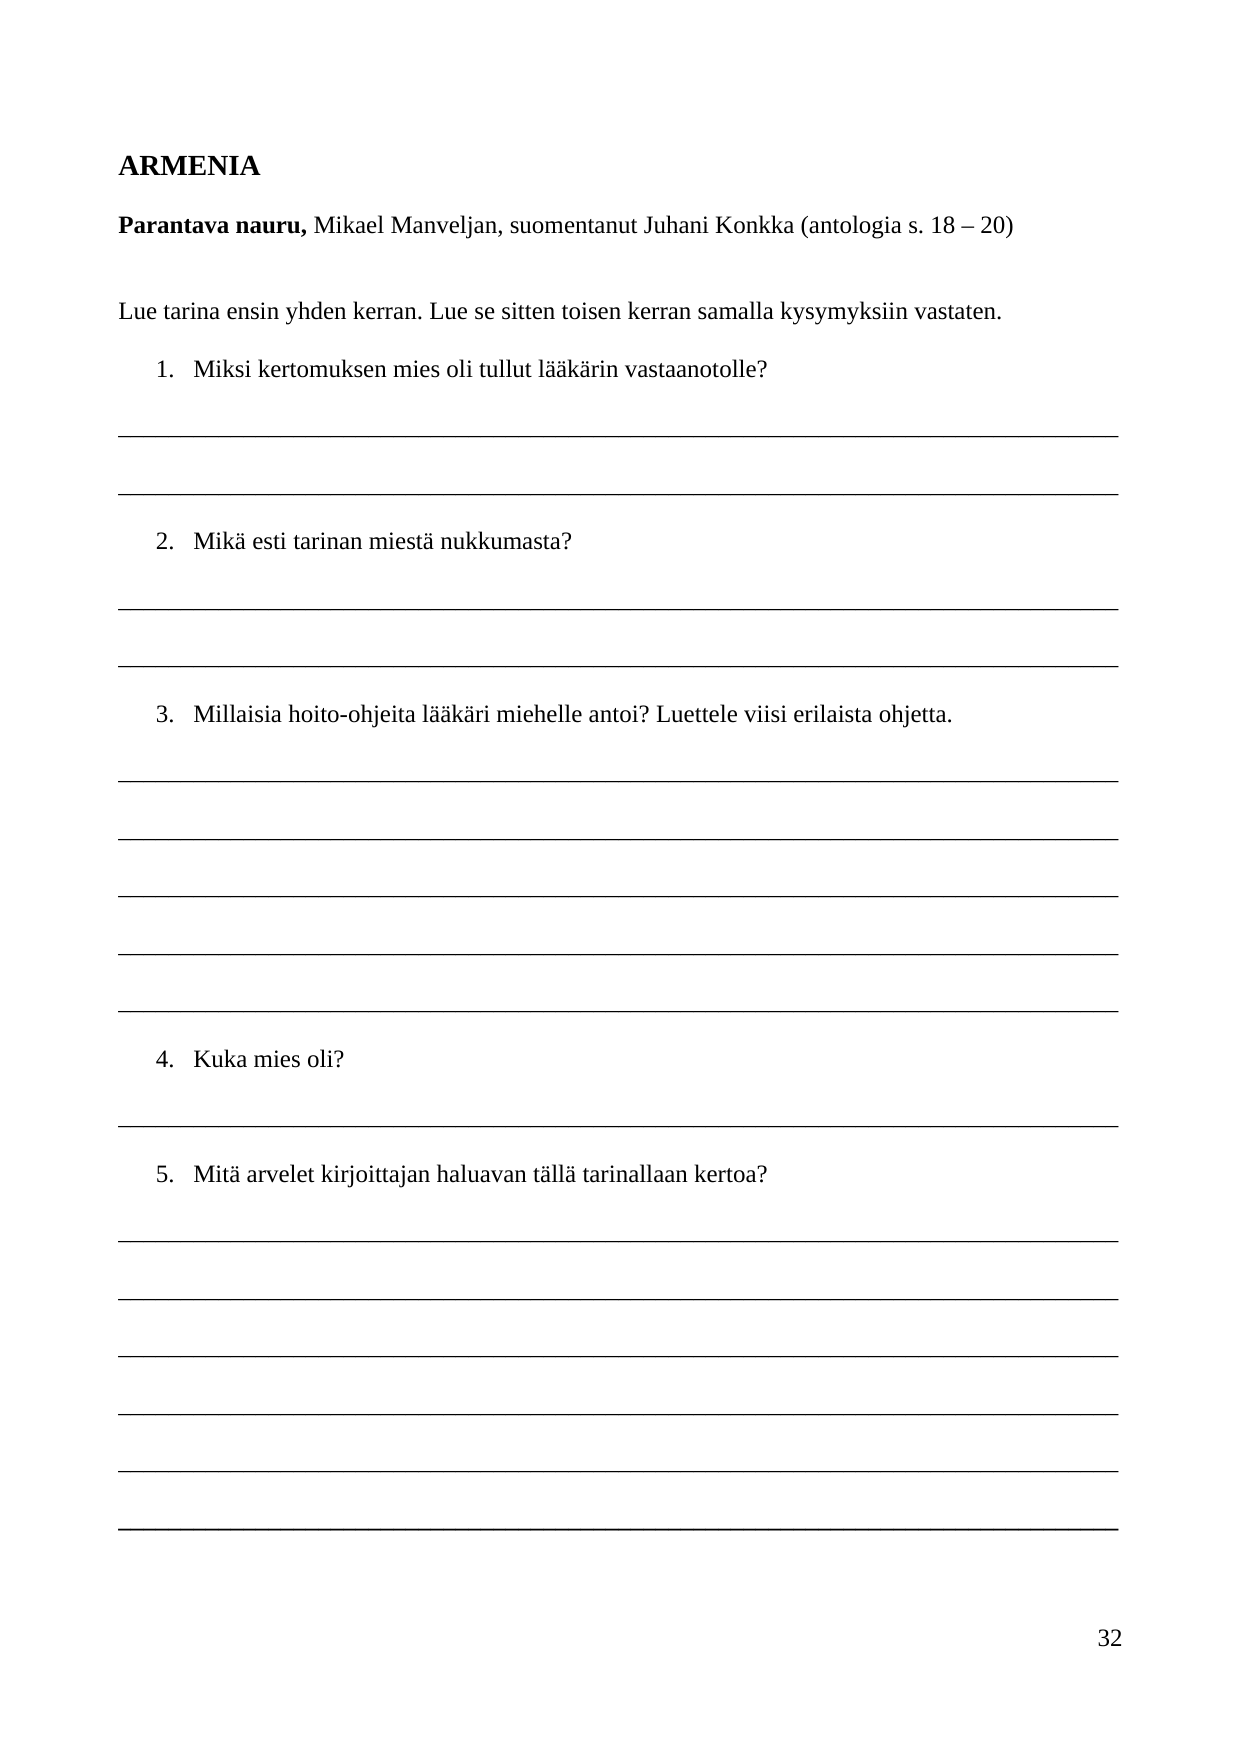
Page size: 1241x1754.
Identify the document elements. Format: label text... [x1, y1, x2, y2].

list Miksi kertomuksen mies oli tullut lääkärin vastaanotolle? [156, 354, 1122, 382]
text ________________________________________________________________________________ [118, 929, 1122, 957]
list Mikä esti tarinan miestä nukkumasta? [156, 526, 1122, 555]
text ________________________________________________________________________________ [118, 1389, 1122, 1417]
text ARMENIA [118, 148, 1122, 181]
text ________________________________________________________________________________ [118, 1216, 1122, 1245]
text ________________________________________________________________________________ [118, 584, 1122, 612]
text ________________________________________________________________________________ [118, 986, 1122, 1015]
text ________________________________________________________________________________ [118, 641, 1122, 670]
text ________________________________________________________________________________ [118, 1274, 1122, 1302]
text ________________________________________________________________________________ [118, 1101, 1122, 1130]
text Parantava nauru, Mikael Manveljan, suomentanut Juhani Konkka (antologia s. 18 – 20) [118, 210, 1122, 239]
text ________________________________________________________________________________ [118, 756, 1122, 785]
text ________________________________________________________________________________ [118, 1331, 1122, 1360]
list Millaisia hoito-ohjeita lääkäri miehelle antoi? Luettele viisi erilaista ohjetta. [156, 699, 1122, 727]
text ________________________________________________________________________________ [118, 1504, 1122, 1532]
text ________________________________________________________________________________ [118, 1446, 1122, 1475]
text ________________________________________________________________________________ [118, 871, 1122, 900]
text ________________________________________________________________________________ [118, 814, 1122, 842]
list Mitä arvelet kirjoittajan haluavan tällä tarinallaan kertoa? [156, 1159, 1122, 1187]
text Lue tarina ensin yhden kerran. Lue se sitten toisen kerran samalla kysymyksiin vastaten. [118, 296, 1122, 325]
text ________________________________________________________________________________ [118, 469, 1122, 497]
list Kuka mies oli? [156, 1044, 1122, 1072]
text ________________________________________________________________________________ [118, 411, 1122, 440]
